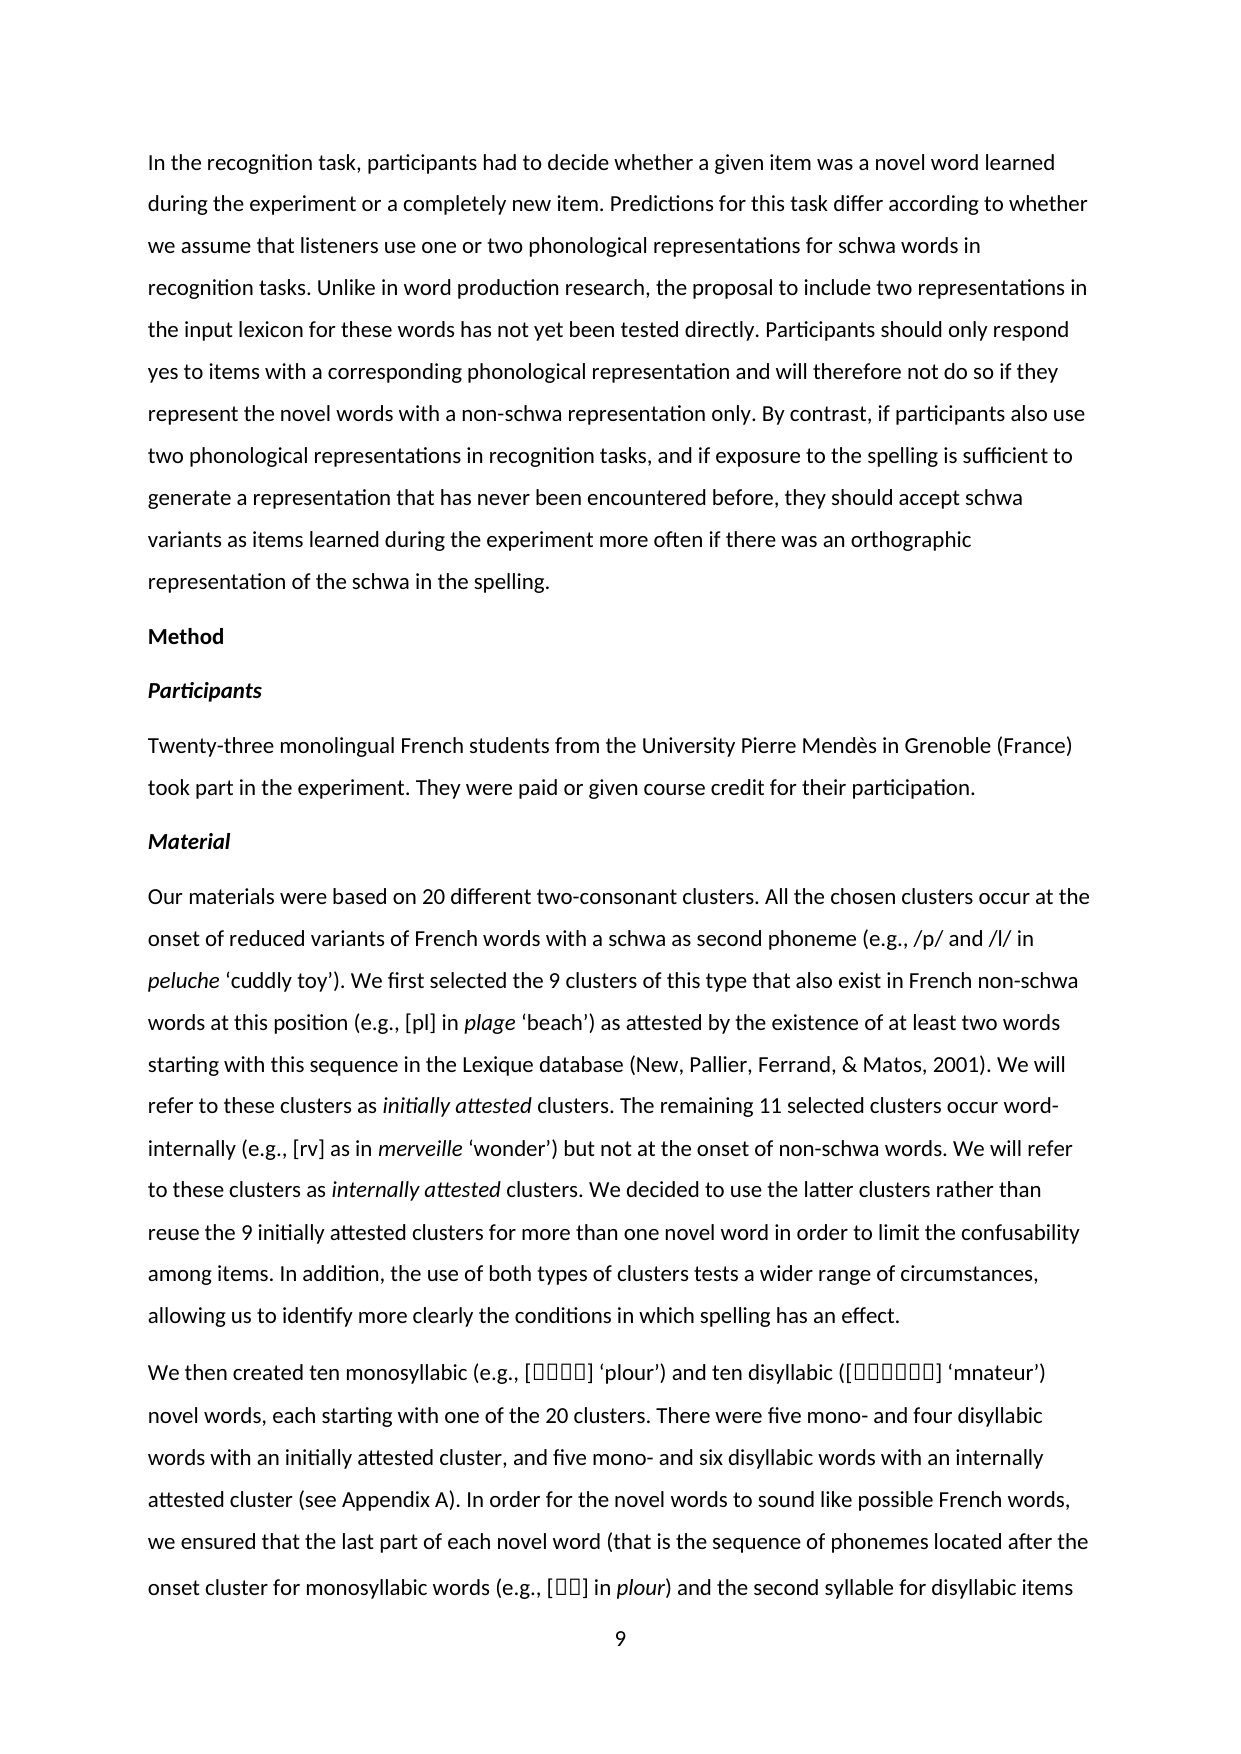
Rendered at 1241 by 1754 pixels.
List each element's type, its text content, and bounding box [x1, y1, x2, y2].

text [148, 1356, 1093, 1602]
text Twenty-three monolingual French students from the University Pierre Mendès in Grenoble (France) took part in the experiment. They were paid or given course credit for their participation. [148, 731, 1093, 801]
text Our materials were based on 20 different two-consonant clusters. All the chosen clusters occur at the onset of reduced variants of French words with a schwa as second phoneme (e.g., /p/ and /l/ in peluche ‘cuddly toy’). We first selected the 9 clusters of this type that also exist in French non-schwa words at this position (e.g., [pl] in plage ‘beach’) as attested by the existence of at least two words starting with this sequence in the Lexique database (New, Pallier, Ferrand, & Matos, 2001). We will refer to these clusters as initially attested clusters. The remaining 11 selected clusters occur word-internally (e.g., [rv] as in merveille ‘wonder’) but not at the onset of non-schwa words. We will refer to these clusters as internally attested clusters. We decided to use the latter clusters rather than reuse the 9 initially attested clusters for more than one novel word in order to limit the confusability among items. In addition, the use of both types of clusters tests a wider range of circumstances, allowing us to identify more clearly the conditions in which spelling has an effect. [148, 882, 1093, 1329]
text In the recognition task, participants had to decide whether a given item was a novel word learned during the experiment or a completely new item. Predictions for this task differ according to whether we assume that listeners use one or two phonological representations for schwa words in recognition tasks. Unlike in word production research, the proposal to include two representations in the input lexicon for these words has not yet been tested directly. Participants should only respond yes to items with a corresponding phonological representation and will therefore not do so if they represent the novel words with a non-schwa representation only. By contrast, if participants also use two phonological representations in recognition tasks, and if exposure to the spelling is sufficient to generate a representation that has never been encountered before, they should accept schwa variants as items learned during the experiment more often if there was an orthographic representation of the schwa in the spelling. [148, 148, 1093, 595]
text Participants [148, 676, 1093, 704]
text Method [148, 622, 1093, 650]
text Material [148, 827, 1093, 855]
